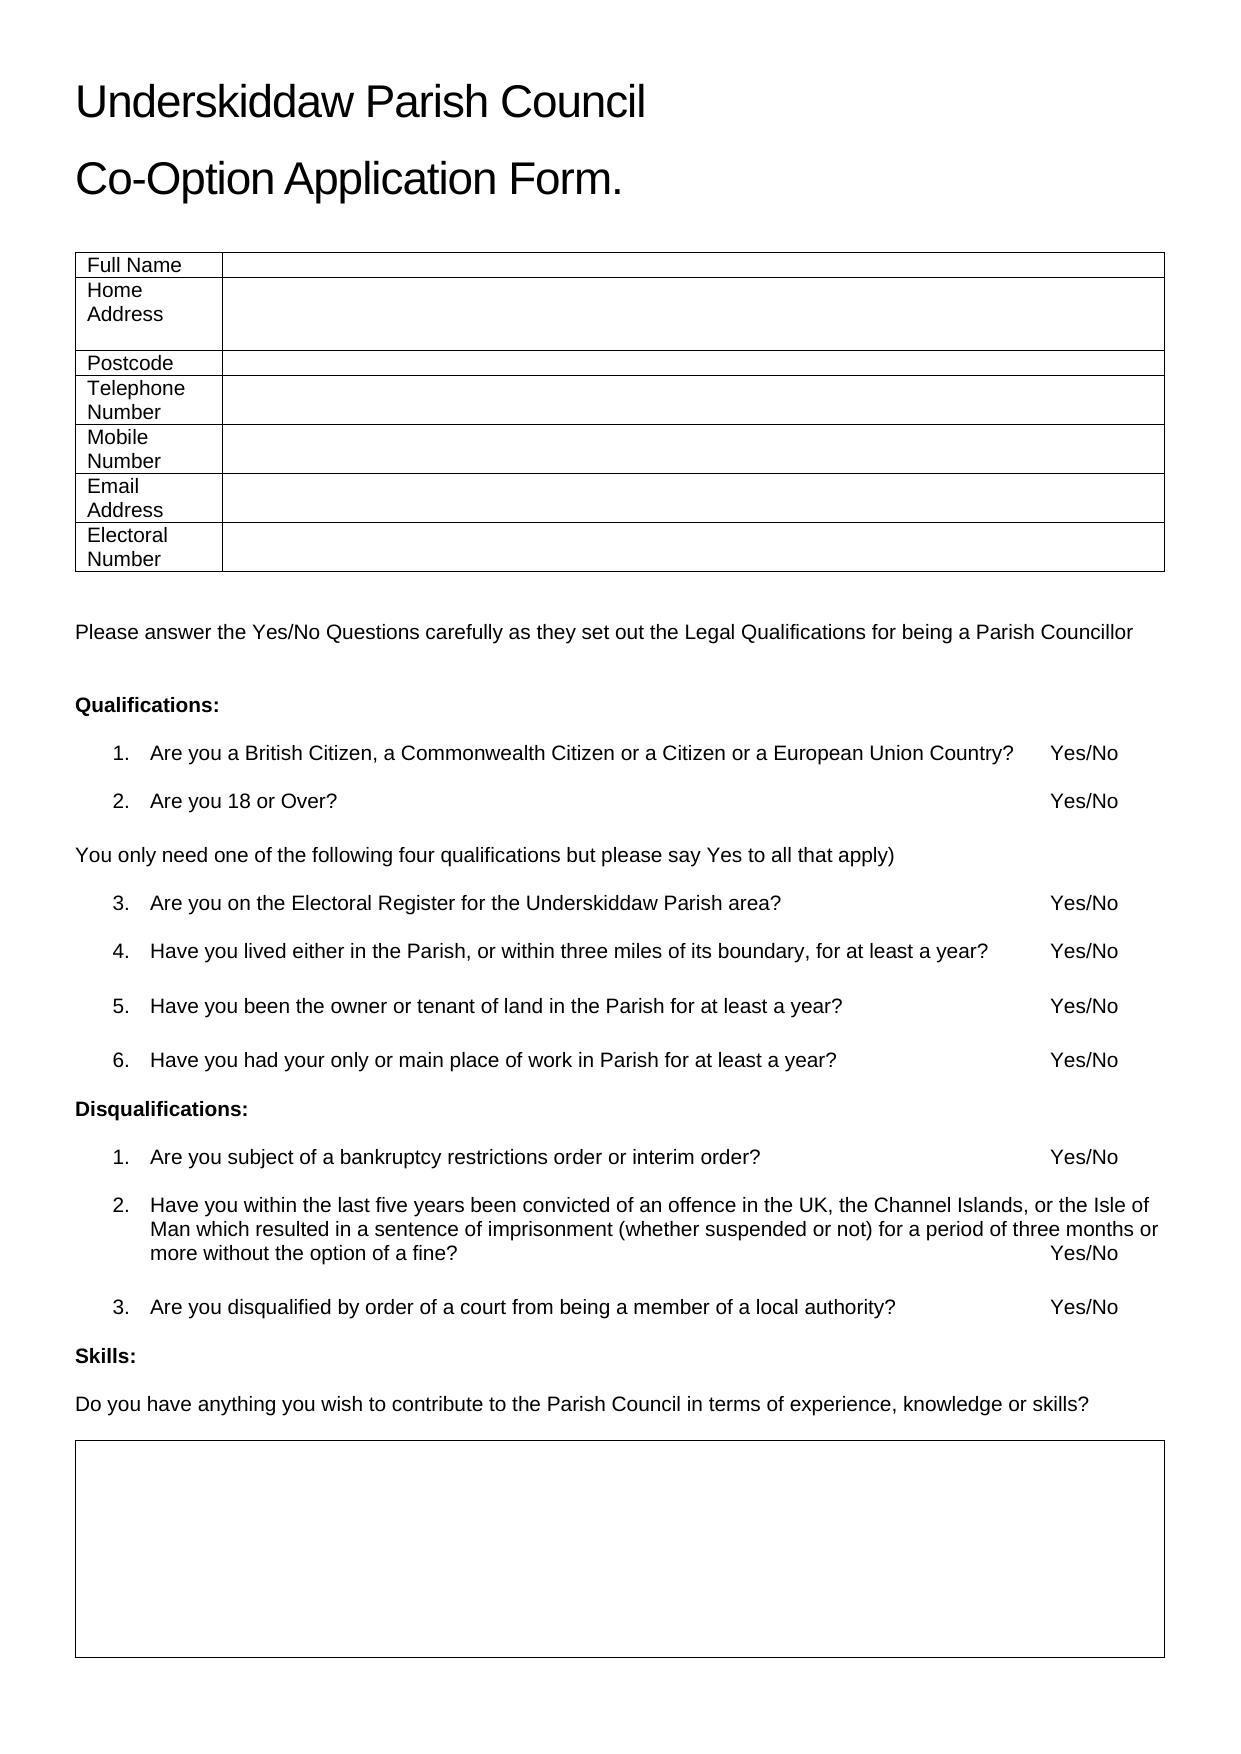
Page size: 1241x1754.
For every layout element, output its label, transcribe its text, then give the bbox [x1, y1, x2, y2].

list Have you lived either in the Parish, or within three miles of its boundary, for at least a year? Yes/No [112, 939, 1165, 963]
table_header [76, 1441, 1164, 1657]
table_cell Mobile Number [76, 425, 222, 473]
list Have you been the owner or tenant of land in the Parish for at least a year? Yes/No [112, 993, 1165, 1017]
list Are you a British Citizen, a Commonwealth Citizen or a Citizen or a European Union Country? Yes/No [112, 741, 1165, 765]
subtitle Skills: [75, 1344, 1165, 1368]
table_cell [223, 425, 1164, 473]
table_header Full Name [76, 253, 222, 277]
table_cell [223, 351, 1164, 375]
table_cell Telephone Number [76, 376, 222, 424]
table_cell Email Address [76, 474, 222, 522]
table_cell [223, 376, 1164, 424]
list Are you 18 or Over? Yes/No [112, 789, 1165, 813]
table_cell [223, 474, 1164, 522]
table_cell [223, 278, 1164, 350]
title Co-Option Application Form. [75, 152, 1165, 204]
table_cell Postcode [76, 351, 222, 375]
list Are you on the Electoral Register for the Underskiddaw Parish area? Yes/No [112, 891, 1165, 915]
table_cell [223, 523, 1164, 571]
table_header [223, 253, 1164, 277]
text You only need one of the following four qualifications but please say Yes to all that apply) [75, 843, 1165, 867]
subtitle Qualifications: [75, 693, 1165, 717]
list Have you had your only or main place of work in Parish for at least a year? Yes/No [112, 1048, 1165, 1072]
subtitle Disqualifications: [75, 1097, 1165, 1121]
title Underskiddaw Parish Council [75, 75, 1165, 128]
text Please answer the Yes/No Questions carefully as they set out the Legal Qualifications for being a Parish Councillor [75, 620, 1165, 644]
table_cell Electoral Number [76, 523, 222, 571]
list Are you subject of a bankruptcy restrictions order or interim order? Yes/No [112, 1145, 1165, 1169]
list Have you within the last five years been convicted of an offence in the UK, the Channel Islands, or the Isle of Man which resulted in a sentence of imprisonment (whether suspended or not) for a period of three months or more without the option of a fine? Yes/No [112, 1193, 1165, 1265]
table_cell Home Address [76, 278, 222, 350]
text Do you have anything you wish to contribute to the Parish Council in terms of experience, knowledge or skills? [75, 1392, 1165, 1416]
list Are you disqualified by order of a court from being a member of a local authority? Yes/No [112, 1295, 1165, 1319]
